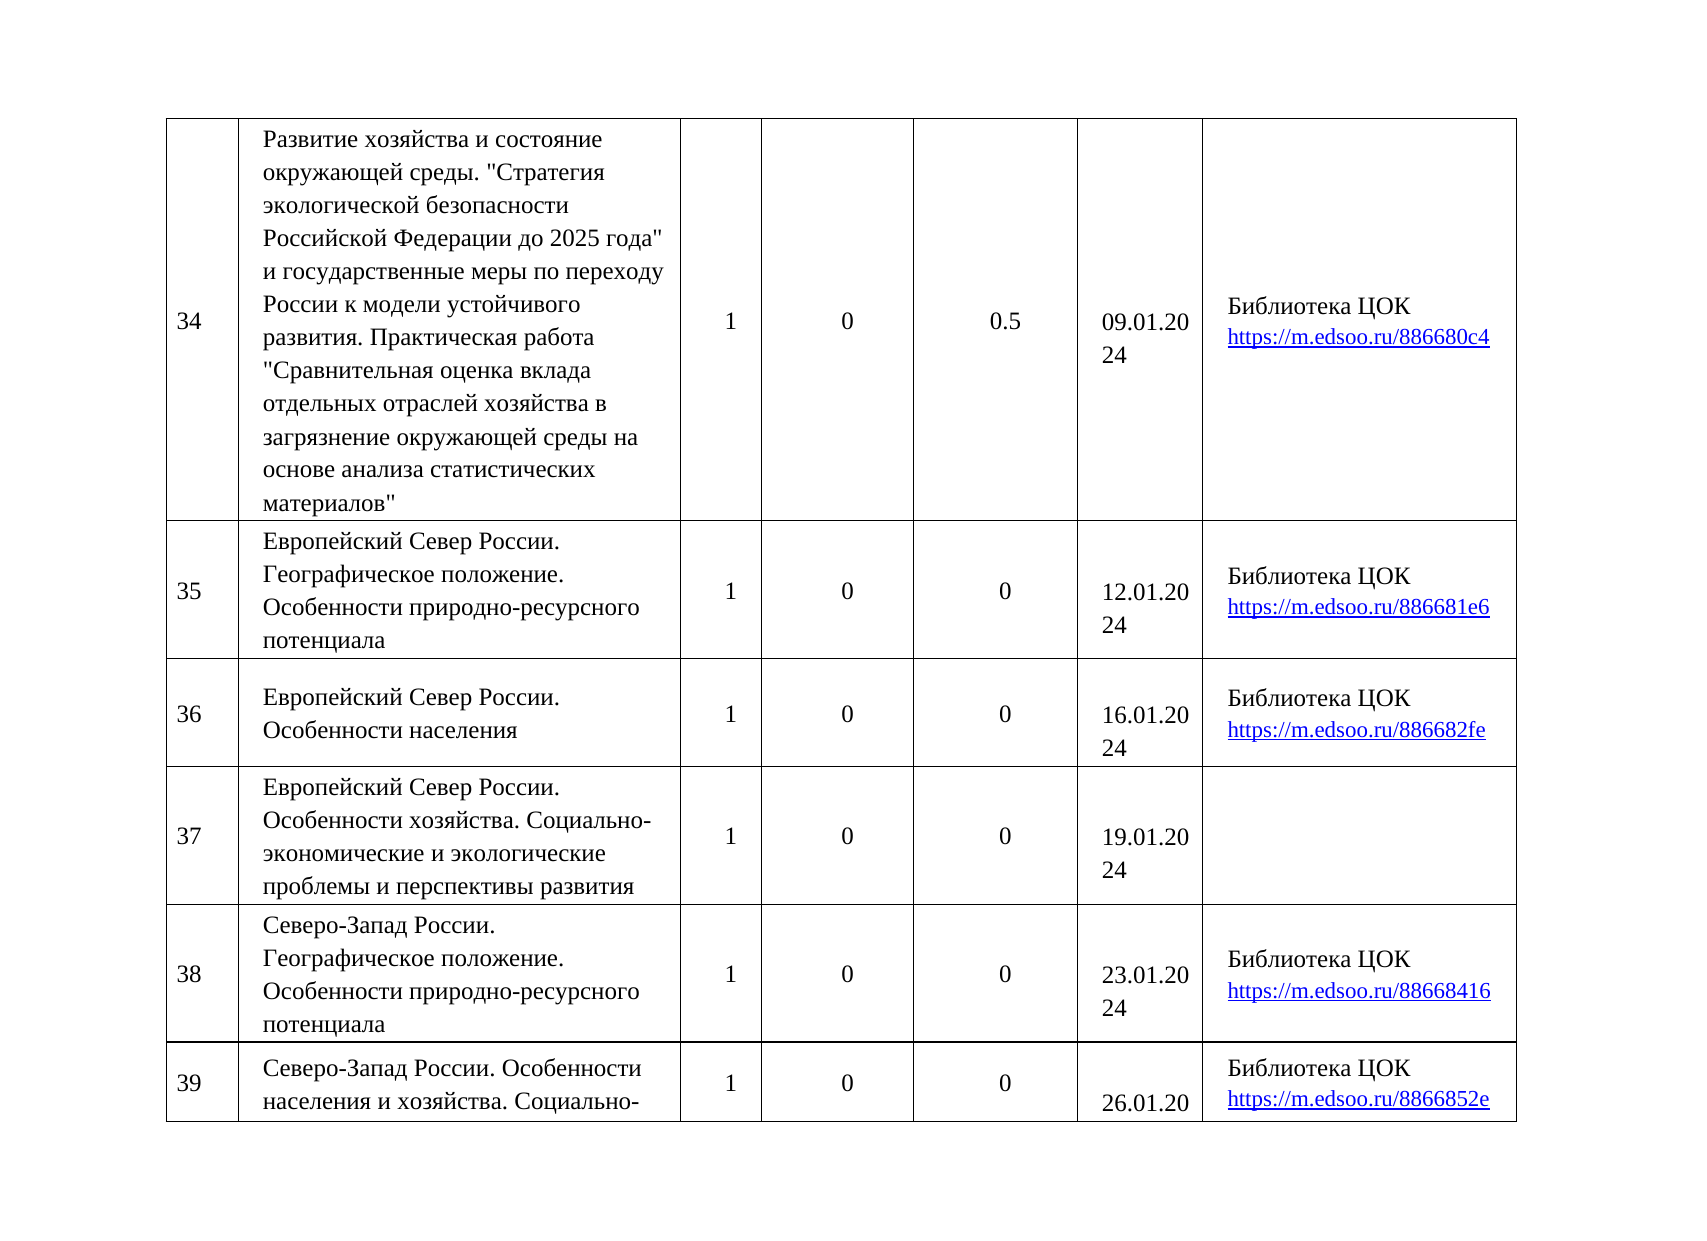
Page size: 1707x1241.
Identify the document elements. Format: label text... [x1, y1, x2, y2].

table_cell 19.01.2024 [1078, 767, 1202, 903]
table_cell Северо-Запад России. Географическое положение. Особенности природно-ресурсного потенциала [239, 905, 680, 1041]
table_cell 39 [167, 1043, 238, 1121]
table_cell 0 [762, 767, 913, 903]
table_cell Библиотека ЦОК https://m.edsoo.ru/886682fe [1203, 659, 1516, 766]
table_cell 12.01.2024 [1078, 521, 1202, 658]
table_cell 1 [681, 767, 761, 903]
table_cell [239, 1043, 680, 1121]
table_cell 0 [914, 767, 1077, 903]
table_cell 0 [914, 905, 1077, 1041]
table_cell Европейский Север России. Особенности населения [239, 659, 680, 766]
table_cell 0.5 [914, 119, 1077, 520]
table_cell [1203, 767, 1516, 903]
table_cell Развитие хозяйства и состояние окружающей среды. "Стратегия экологической безопасности Российской Федерации до 2025 года" и государственные меры по переходу России к модели устойчивого развития. Практическая работа "Сравнительная оценка вклада отдельных отраслей хозяйства в загрязнение окружающей среды на основе анализа статистических материалов" [239, 119, 680, 520]
table_cell 36 [167, 659, 238, 766]
table_cell 09.01.2024 [1078, 119, 1202, 520]
table_cell Европейский Север России. Особенности хозяйства. Социально-экономические и экологические проблемы и перспективы развития [239, 767, 680, 903]
table_cell 0 [762, 521, 913, 658]
table_cell 23.01.2024 [1078, 905, 1202, 1041]
table_cell 34 [167, 119, 238, 520]
table_cell 0 [762, 1043, 913, 1121]
table_cell 26.01.2024 [1078, 1043, 1202, 1121]
table_cell Библиотека ЦОК https://m.edsoo.ru/88668416 [1203, 905, 1516, 1041]
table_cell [1203, 1043, 1516, 1121]
table_cell 1 [681, 1043, 761, 1121]
table_cell Европейский Север России. Географическое положение. Особенности природно-ресурсного потенциала [239, 521, 680, 658]
table_cell 37 [167, 767, 238, 903]
table_cell 38 [167, 905, 238, 1041]
table_cell 0 [914, 521, 1077, 658]
table_cell Библиотека ЦОК https://m.edsoo.ru/886681e6 [1203, 521, 1516, 658]
table_cell 0 [914, 659, 1077, 766]
table_cell Библиотека ЦОК https://m.edsoo.ru/886680c4 [1203, 119, 1516, 520]
table_cell 1 [681, 521, 761, 658]
table_cell 35 [167, 521, 238, 658]
table_cell 1 [681, 659, 761, 766]
table_cell 16.01.2024 [1078, 659, 1202, 766]
table_cell 1 [681, 119, 761, 520]
table_cell 0 [762, 905, 913, 1041]
table_cell 0 [914, 1043, 1077, 1121]
table_cell 0 [762, 659, 913, 766]
table_cell 1 [681, 905, 761, 1041]
table_cell 0 [762, 119, 913, 520]
